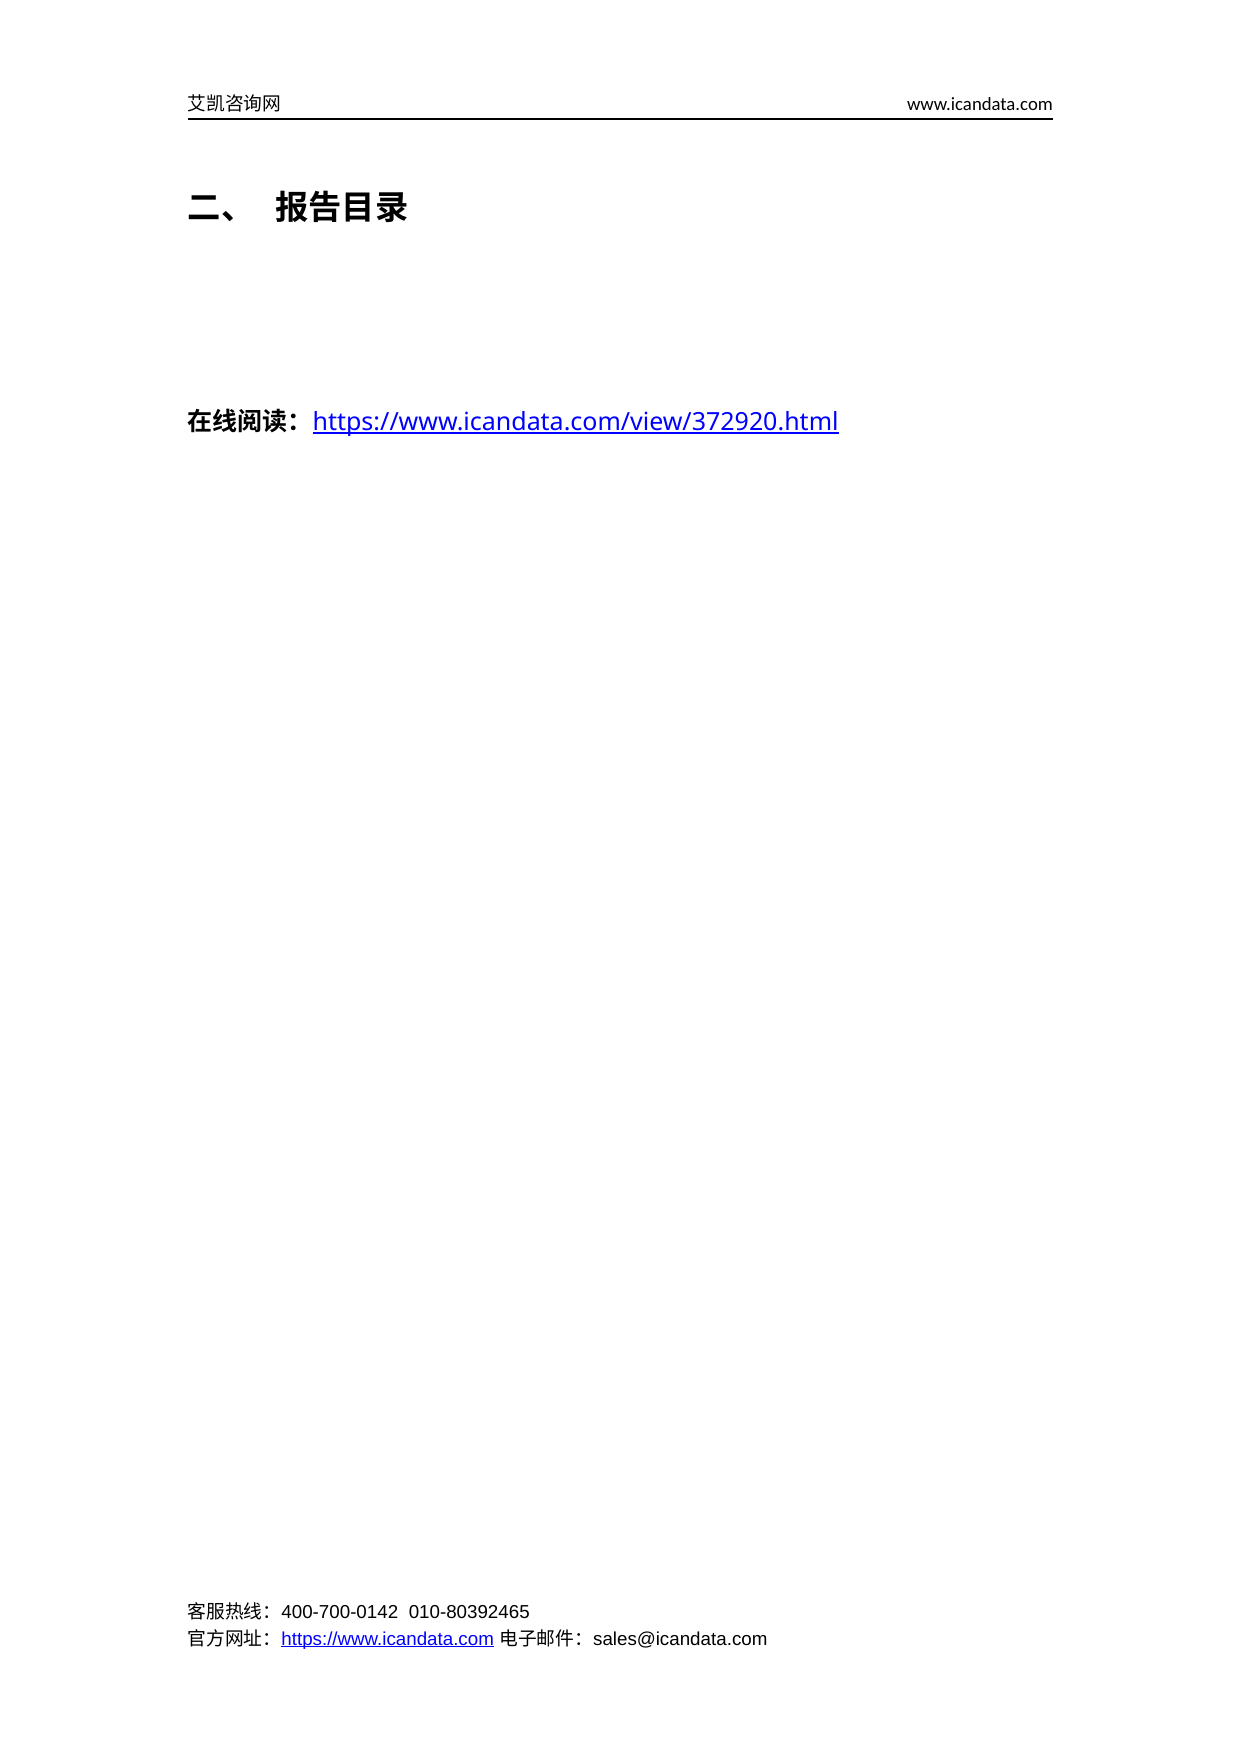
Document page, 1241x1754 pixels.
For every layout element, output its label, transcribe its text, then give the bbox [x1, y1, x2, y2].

subtitle 报告目录 [187, 172, 1053, 237]
text 在线阅读：https://www.icandata.com/view/372920.html [187, 387, 1053, 452]
